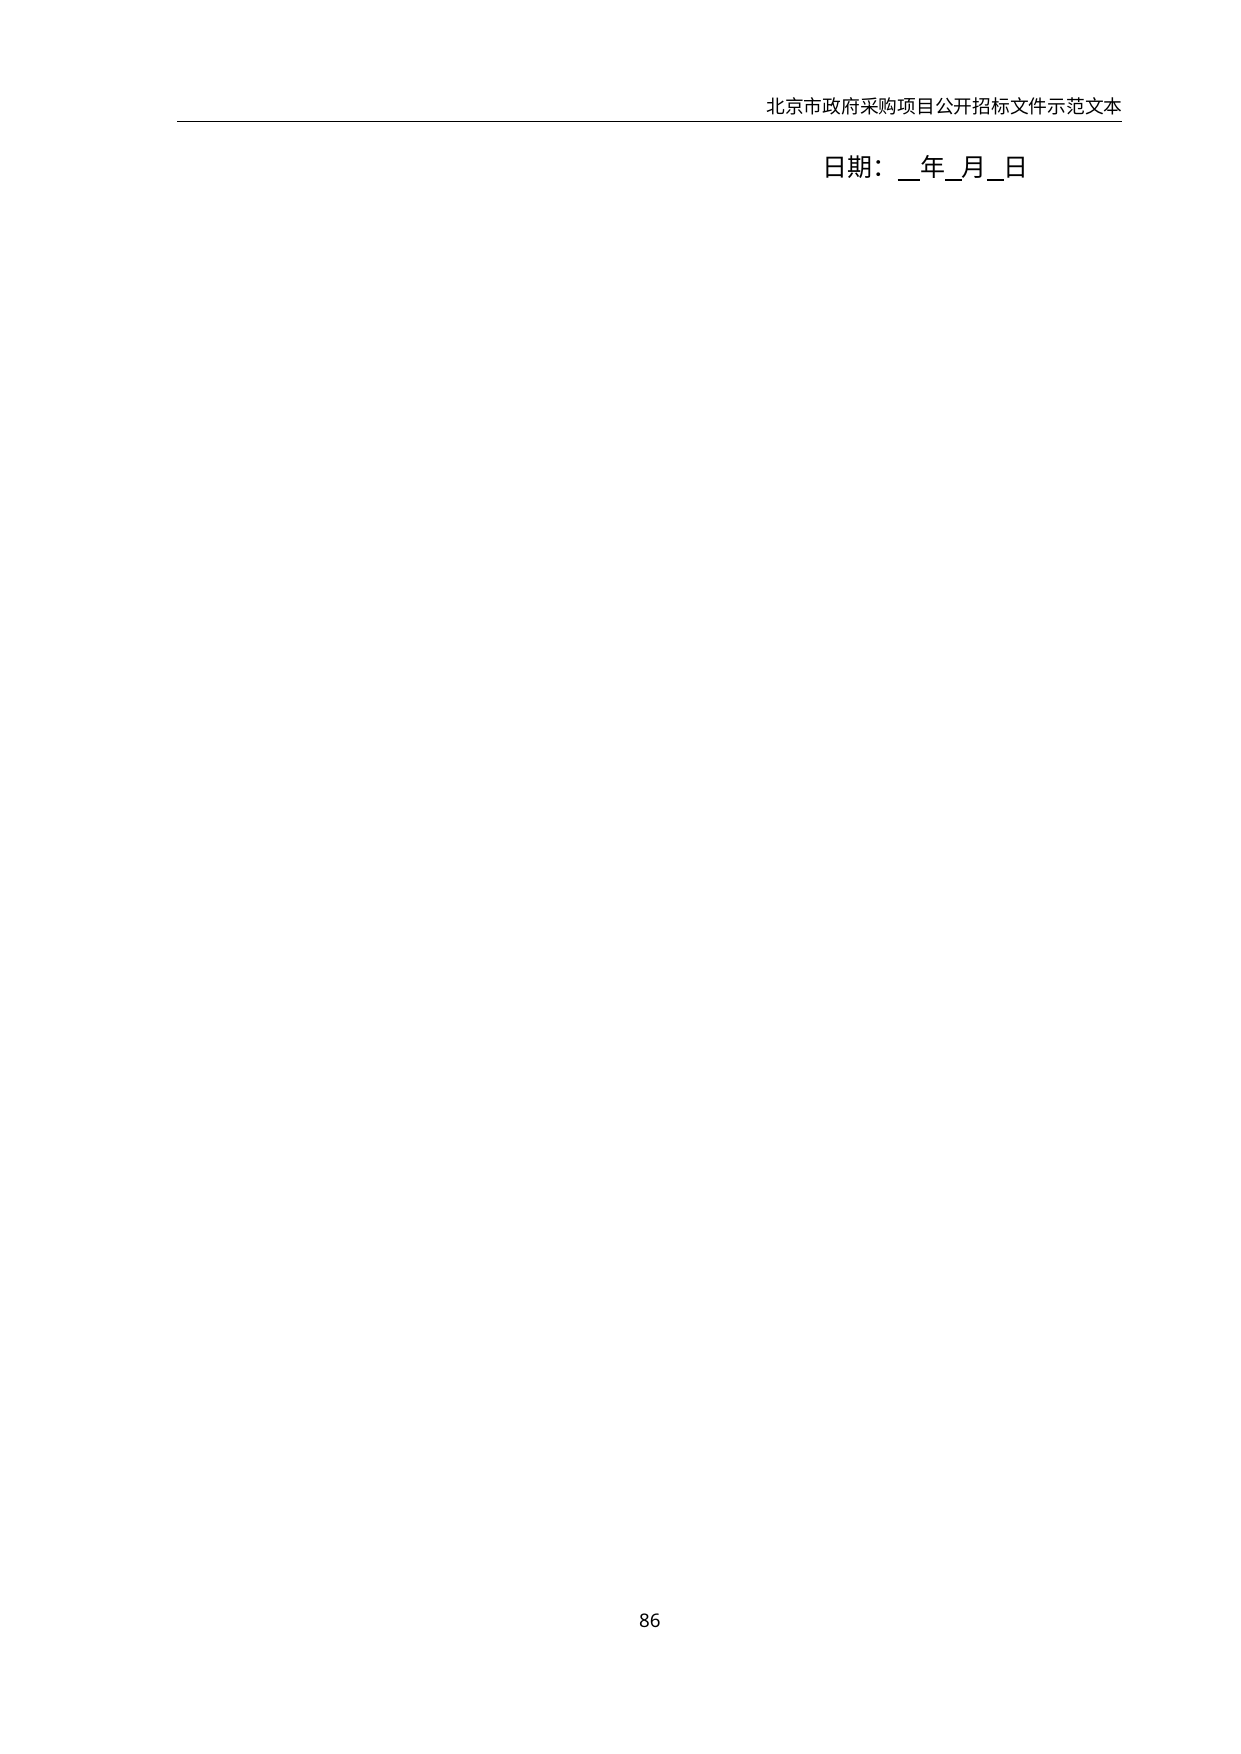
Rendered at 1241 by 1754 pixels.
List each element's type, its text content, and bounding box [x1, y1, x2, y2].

text 日期： 年 月 日 [772, 148, 1122, 184]
